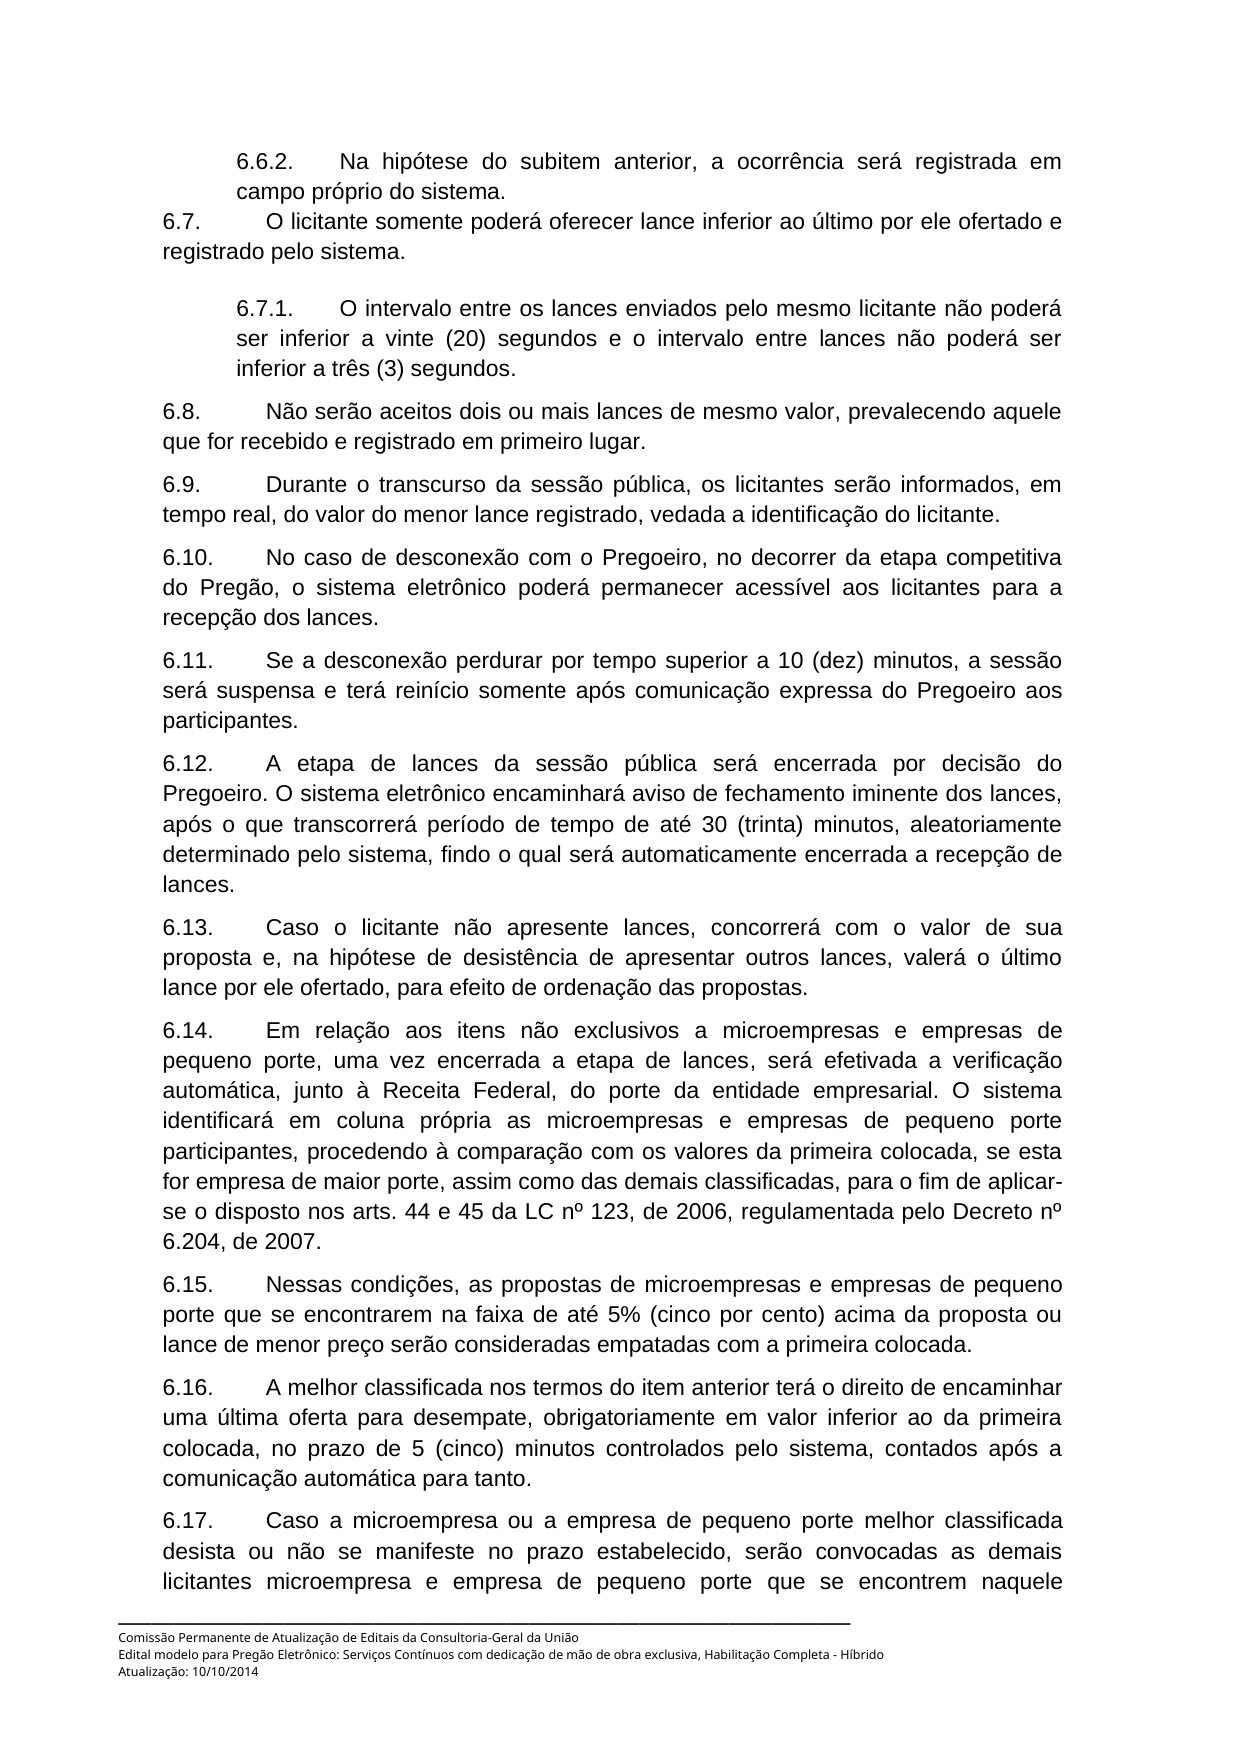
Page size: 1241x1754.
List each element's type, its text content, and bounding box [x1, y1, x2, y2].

list No caso de desconexão com o Pregoeiro, no decorrer da etapa competitiva do Pregão, o sistema eletrônico poderá permanecer acessível aos licitantes para a recepção dos lances. [162, 544, 1063, 631]
list O licitante somente poderá oferecer lance inferior ao último por ele ofertado e registrado pelo sistema. [162, 208, 1063, 265]
list Em relação aos itens não exclusivos a microempresas e empresas de pequeno porte, uma vez encerrada a etapa de lances, será efetivada a verificação automática, junto à Receita Federal, do porte da entidade empresarial. O sistema identificará em coluna própria as microempresas e empresas de pequeno porte participantes, procedendo à comparação com os valores da primeira colocada, se esta for empresa de maior porte, assim como das demais classificadas, para o fim de aplicar-se o disposto nos arts. 44 e 45 da LC nº 123, de 2006, regulamentada pelo Decreto nº 6.204, de 2007. [162, 1017, 1063, 1254]
list A etapa de lances da sessão pública será encerrada por decisão do Pregoeiro. O sistema eletrônico encaminhará aviso de fechamento iminente dos lances, após o que transcorrerá período de tempo de até 30 (trinta) minutos, aleatoriamente determinado pelo sistema, findo o qual será automaticamente encerrada a recepção de lances. [162, 750, 1063, 897]
list Na hipótese do subitem anterior, a ocorrência será registrada em campo próprio do sistema. [236, 148, 1063, 204]
list O intervalo entre os lances enviados pelo mesmo licitante não poderá ser inferior a vinte (20) segundos e o intervalo entre lances não poderá ser inferior a três (3) segundos. [236, 295, 1063, 382]
list Durante o transcurso da sessão pública, os licitantes serão informados, em tempo real, do valor do menor lance registrado, vedada a identificação do licitante. [162, 471, 1063, 527]
list Nessas condições, as propostas de microempresas e empresas de pequeno porte que se encontrarem na faixa de até 5% (cinco por cento) acima da proposta ou lance de menor preço serão consideradas empatadas com a primeira colocada. [162, 1271, 1063, 1358]
list Não serão aceitos dois ou mais lances de mesmo valor, prevalecendo aquele que for recebido e registrado em primeiro lugar. [162, 398, 1063, 454]
list A melhor classificada nos termos do item anterior terá o direito de encaminhar uma última oferta para desempate, obrigatoriamente em valor inferior ao da primeira colocada, no prazo de 5 (cinco) minutos controlados pelo sistema, contados após a comunicação automática para tanto. [162, 1374, 1063, 1491]
list Caso o licitante não apresente lances, concorrerá com o valor de sua proposta e, na hipótese de desistência de apresentar outros lances, valerá o último lance por ele ofertado, para efeito de ordenação das propostas. [162, 914, 1063, 1000]
list Se a desconexão perdurar por tempo superior a 10 (dez) minutos, a sessão será suspensa e terá reinício somente após comunicação expressa do Pregoeiro aos participantes. [162, 647, 1063, 734]
